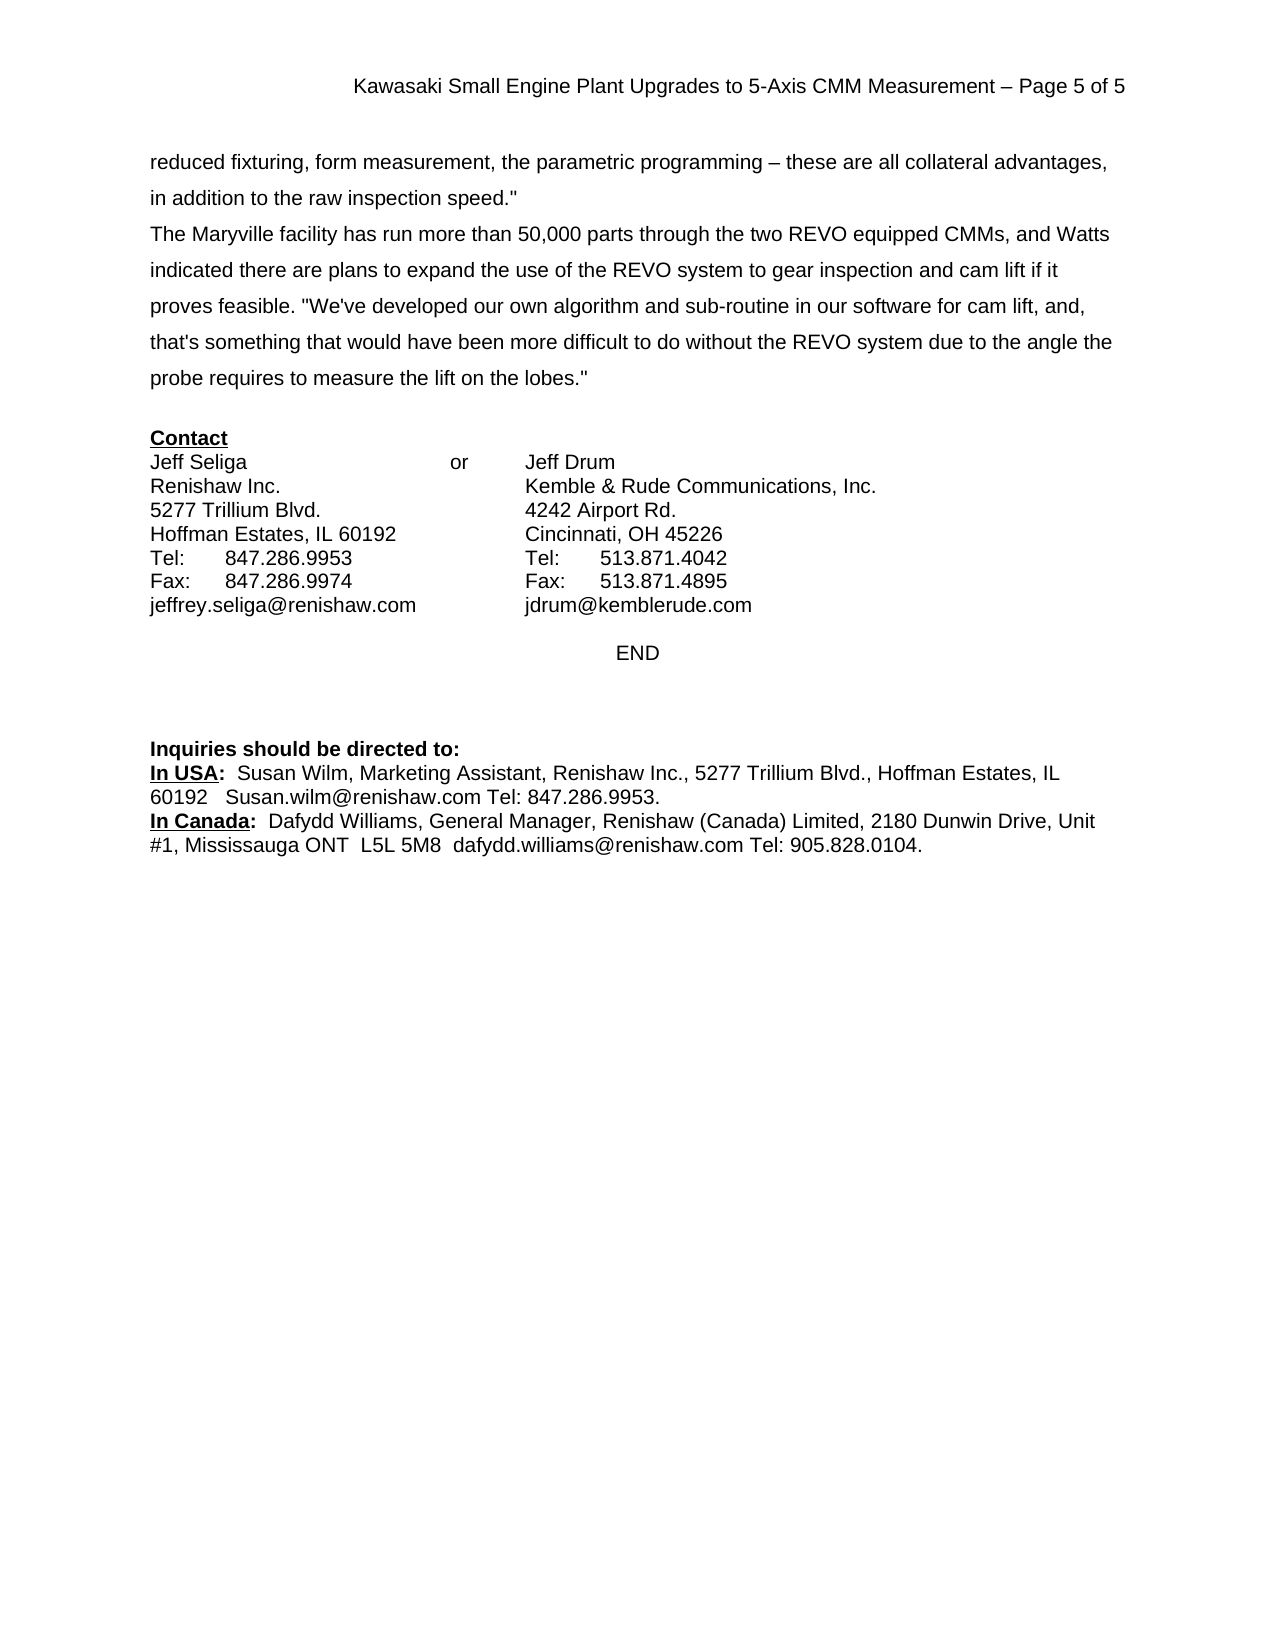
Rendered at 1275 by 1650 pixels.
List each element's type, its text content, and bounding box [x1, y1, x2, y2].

text Tel: 847.286.9953 Tel: 513.871.4042 [150, 545, 1125, 569]
text Hoffman Estates, IL 60192 Cincinnati, OH 45226 [150, 521, 1125, 545]
text END [150, 641, 1125, 665]
text The Maryville facility has run more than 50,000 parts through the two REVO equipped CMMs, and Watts indicated there are plans to expand the use of the REVO system to gear inspection and cam lift if it proves feasible. "We've developed our own algorithm and sub-routine in our software for cam lift, and, that's something that would have been more difficult to do without the REVO system due to the angle the probe requires to measure the lift on the lobes." [150, 222, 1125, 389]
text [150, 150, 1125, 210]
text Renishaw Inc. Kemble & Rude Communications, Inc. [150, 473, 1125, 497]
text In Canada: Dafydd Williams, General Manager, Renishaw (Canada) Limited, 2180 Dunwin Drive, Unit #1, Mississauga ONT L5L 5M8 dafydd.williams@renishaw.com Tel: 905.828.0104. [150, 809, 1125, 857]
subtitle Contact [150, 426, 1125, 449]
text Jeff Seliga or Jeff Drum [150, 449, 1125, 473]
text jeffrey.seliga@renishaw.com jdrum@kemblerude.com [150, 593, 1125, 617]
text In USA: Susan Wilm, Marketing Assistant, Renishaw Inc., 5277 Trillium Blvd., Hoffman Estates, IL 60192 Susan.wilm@renishaw.com Tel: 847.286.9953. [150, 761, 1125, 809]
text Inquiries should be directed to: [150, 737, 1125, 761]
text 5277 Trillium Blvd. 4242 Airport Rd. [150, 497, 1125, 521]
text Fax: 847.286.9974 Fax: 513.871.4895 [150, 569, 1125, 593]
